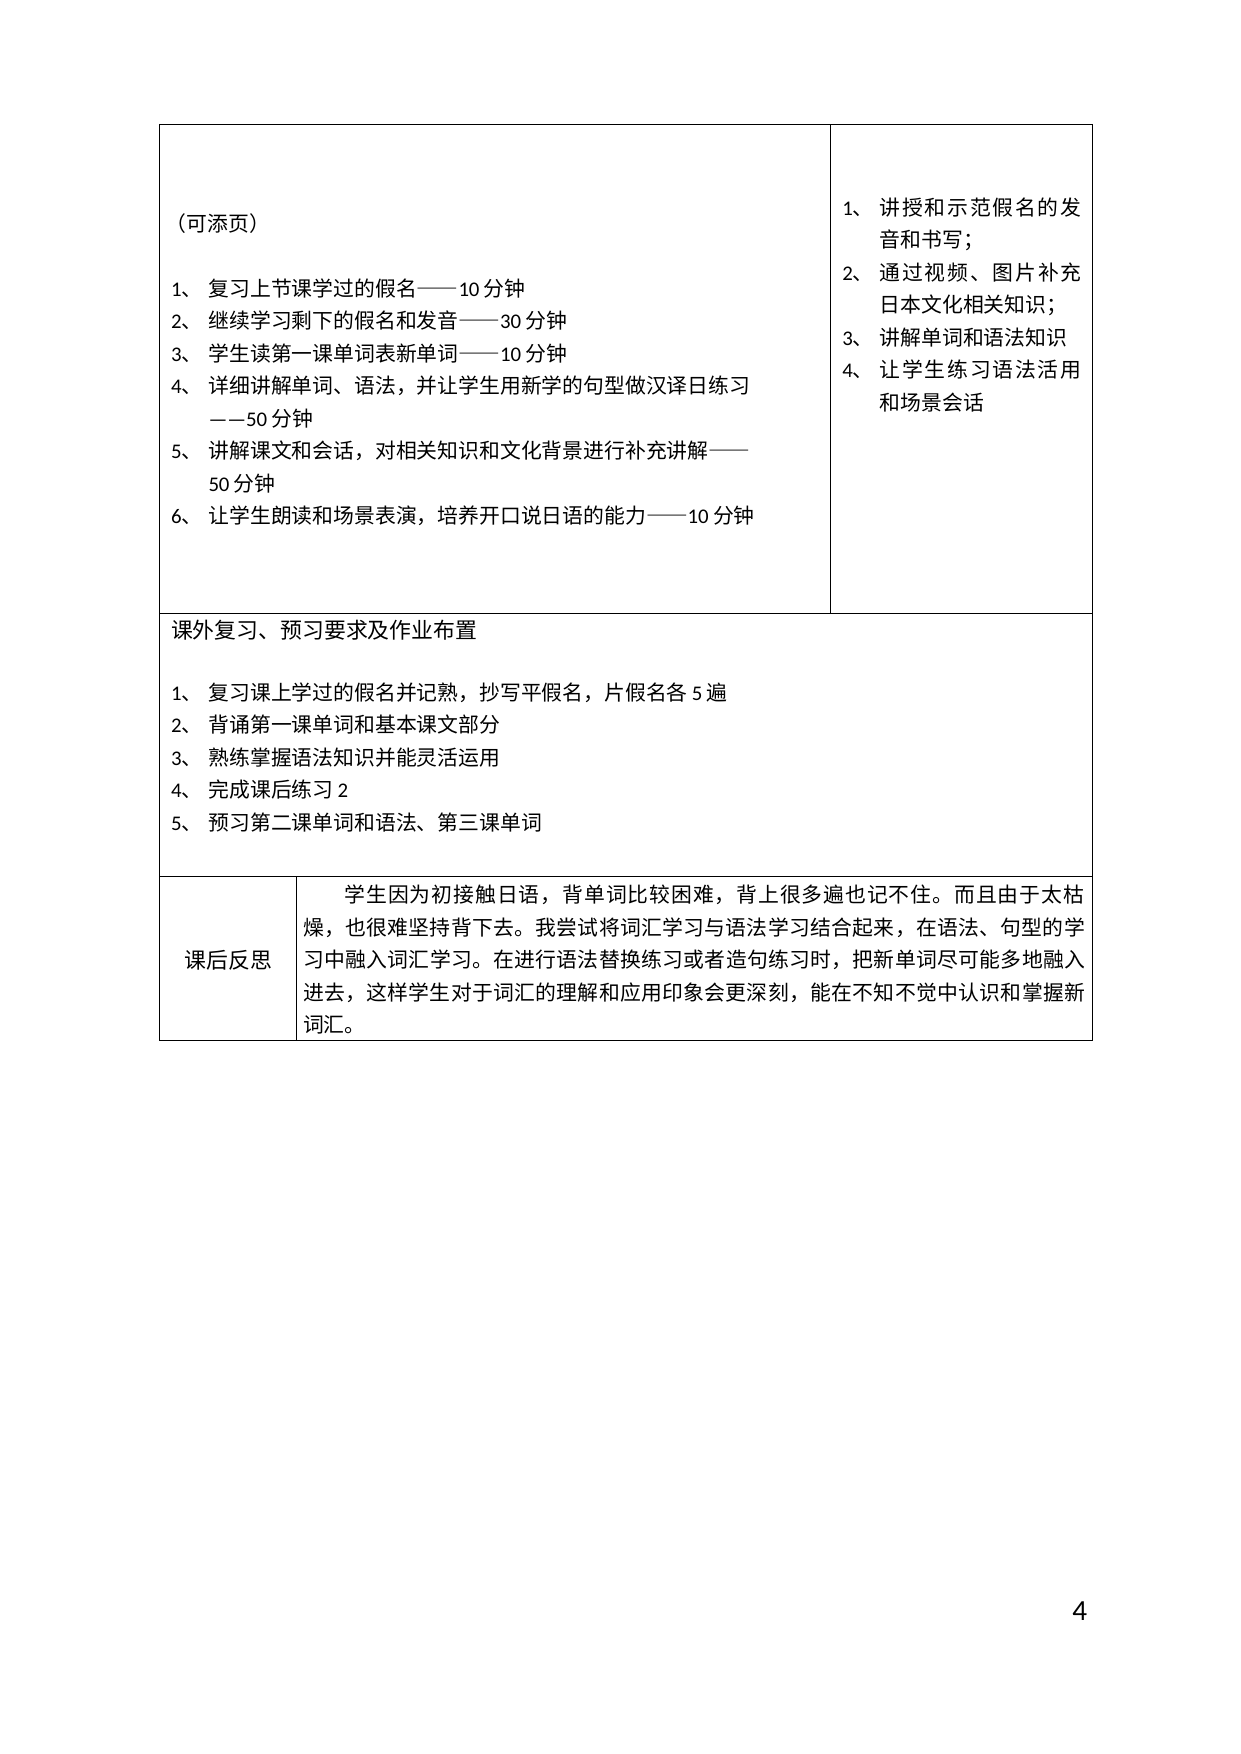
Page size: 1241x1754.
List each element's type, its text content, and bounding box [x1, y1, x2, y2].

table_cell （可添页） 复习上节课学过的假名——10分钟 继续学习剩下的假名和发音——30分钟 学生读第一课单词表新单词——10分钟 详细讲解单词、语法，并让学生用新学的句型做汉译日练习 ——50分钟 讲解课文和会话，对相关知识和文化背景进行补充讲解—— 50分钟 让学生朗读和场景表演，培养开口说日语的能力——10分钟 [160, 125, 830, 612]
table_cell 课后反思 [160, 877, 296, 1040]
table_cell 学生因为初接触日语，背单词比较困难，背上很多遍也记不住。而且由于太枯燥，也很难坚持背下去。我尝试将词汇学习与语法学习结合起来，在语法、句型的学习中融入词汇学习。在进行语法替换练习或者造句练习时，把新单词尽可能多地融入进去，这样学生对于词汇的理解和应用印象会更深刻，能在不知不觉中认识和掌握新词汇。 [297, 877, 1092, 1040]
table_cell 课外复习、预习要求及作业布置 复习课上学过的假名并记熟，抄写平假名，片假名各5遍 背诵第一课单词和基本课文部分 熟练掌握语法知识并能灵活运用 完成课后练习2 预习第二课单词和语法、第三课单词 [160, 614, 1092, 876]
table_cell 讲授和示范假名的发音和书写； 通过视频、图片补充日本文化相关知识； 讲解单词和语法知识 让学生练习语法活用和场景会话 [831, 125, 1092, 612]
